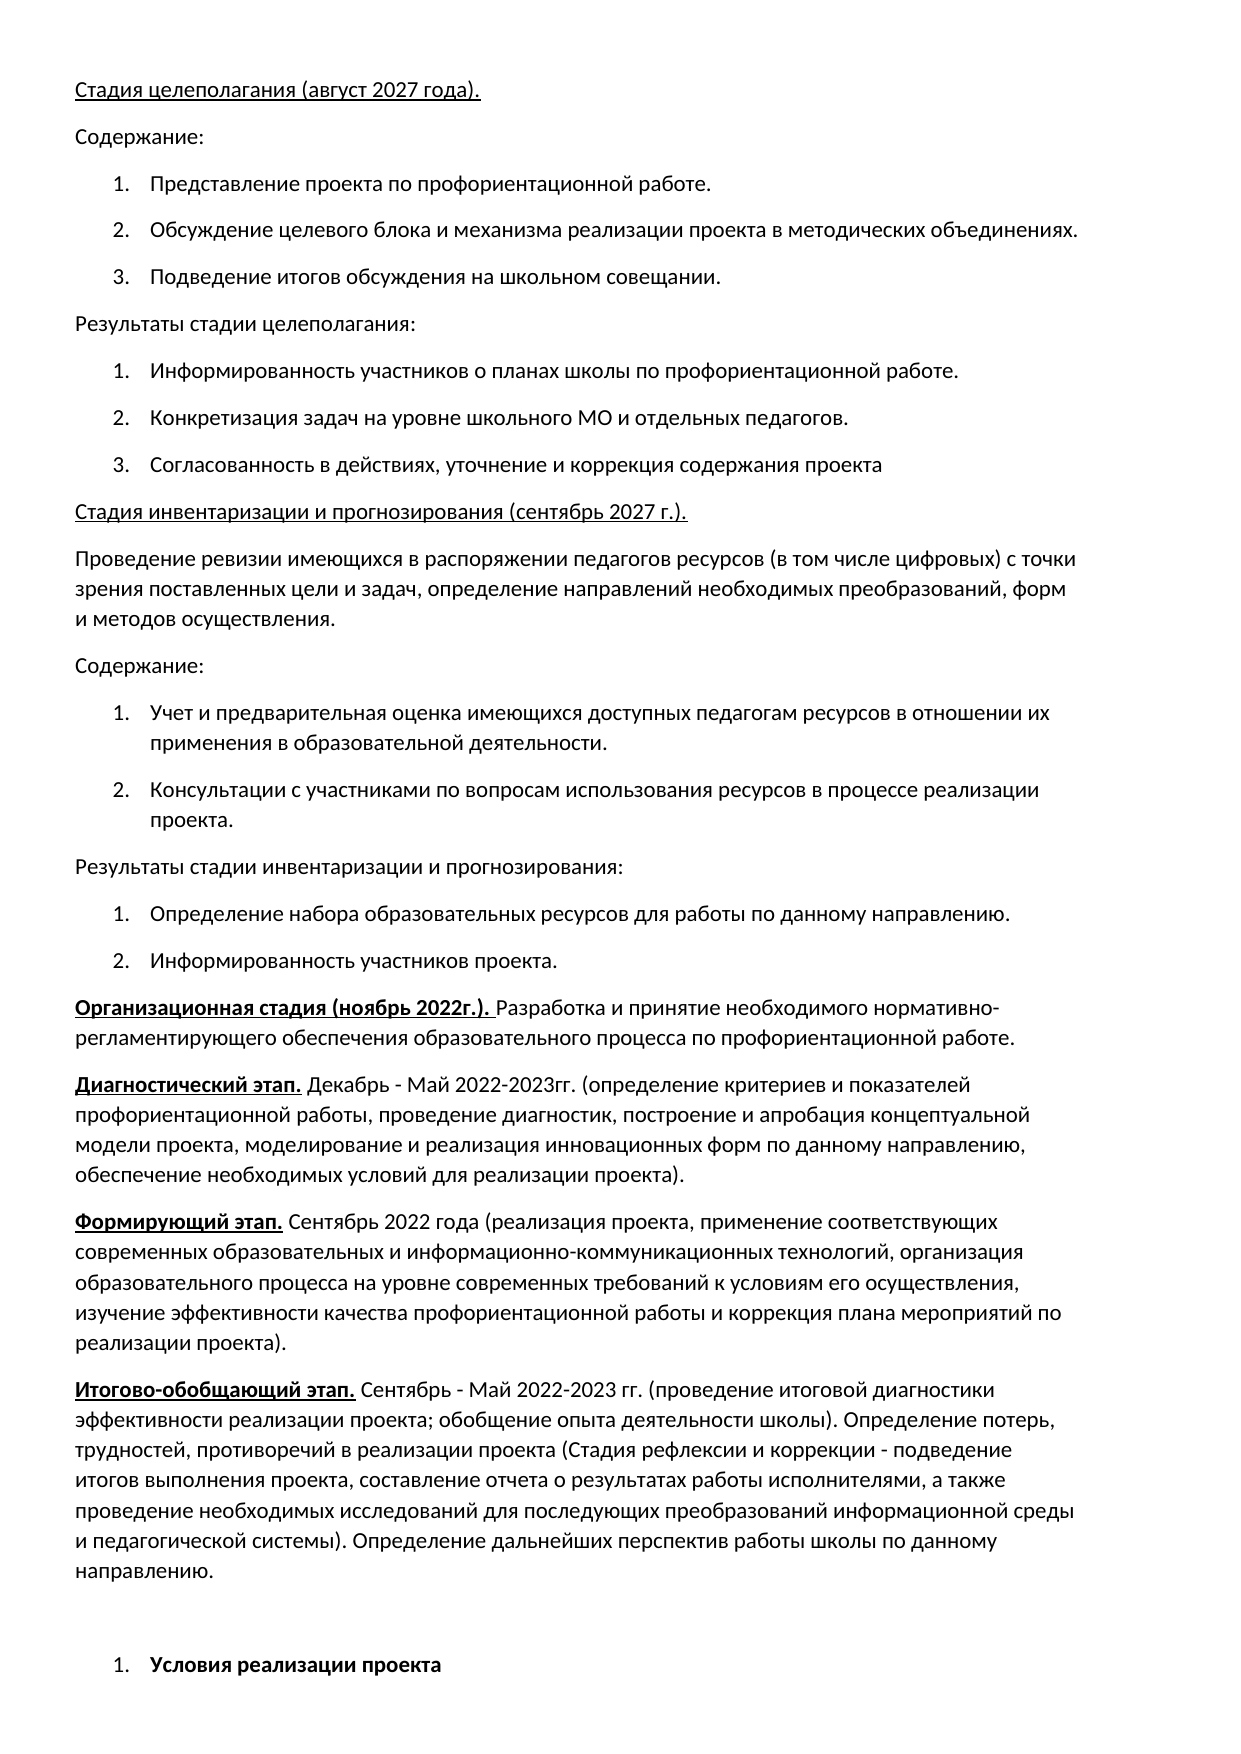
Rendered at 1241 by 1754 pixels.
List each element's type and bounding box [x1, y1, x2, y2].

table_header [75, 75, 1080, 1679]
